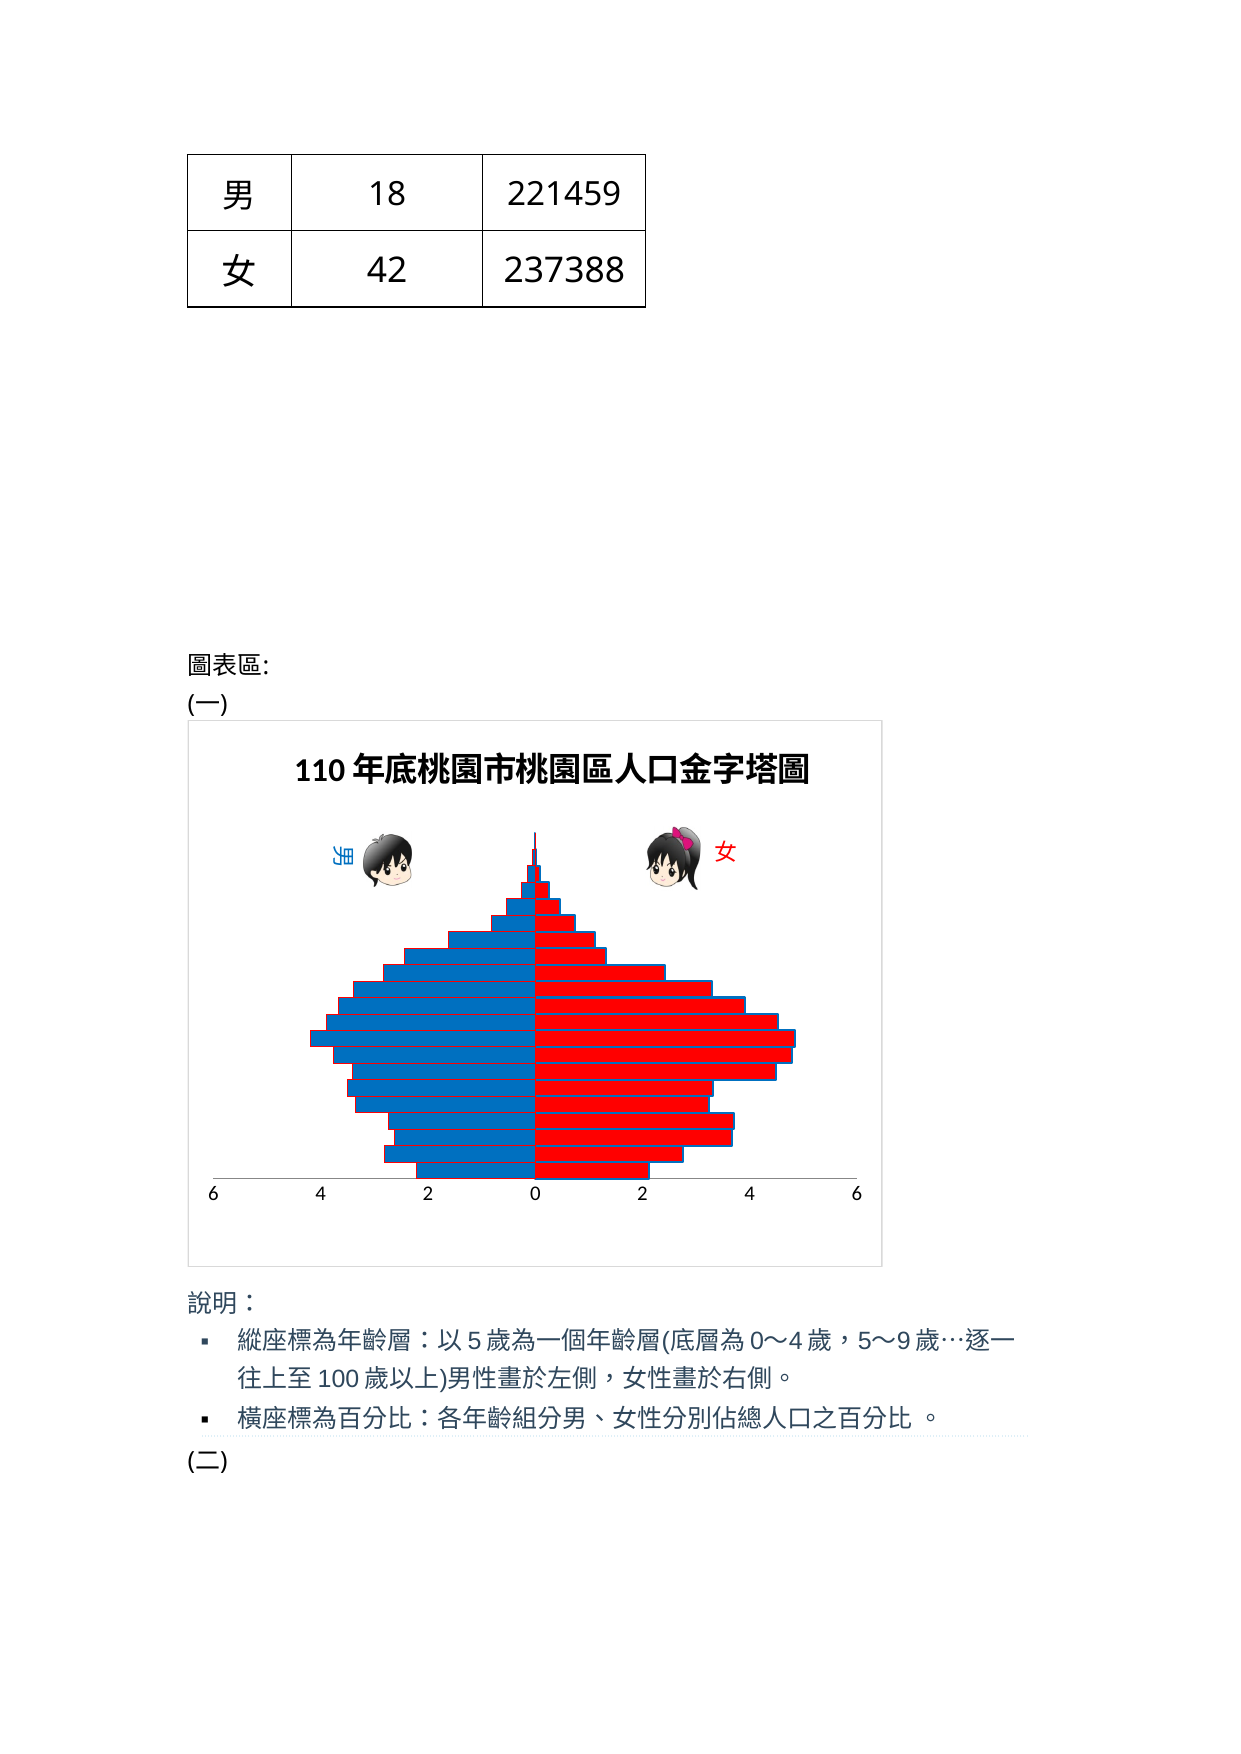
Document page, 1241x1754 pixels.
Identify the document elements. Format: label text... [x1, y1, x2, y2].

table_cell 男 [188, 155, 291, 230]
table_cell 18 [292, 155, 482, 230]
text 說明： [187, 1282, 1053, 1320]
table_cell 女 [188, 231, 291, 306]
list 縱座標為年齡層：以5歲為一個年齡層(底層為0～4歲，5～9歲…逐一往上至100歲以上)男性畫於左側，女性畫於右側。 [200, 1320, 1028, 1395]
text (一) [187, 682, 1053, 720]
text 圖表區: [187, 645, 1053, 682]
table_cell 237388 [483, 231, 645, 306]
table_cell 42 [292, 231, 482, 306]
table_cell 221459 [483, 155, 645, 230]
picture [362, 831, 412, 888]
list 橫座標為百分比：各年齡組分男、女性分別佔總人口之百分比 。 [200, 1397, 1028, 1437]
text (二) [187, 1439, 1053, 1477]
picture [645, 826, 701, 891]
